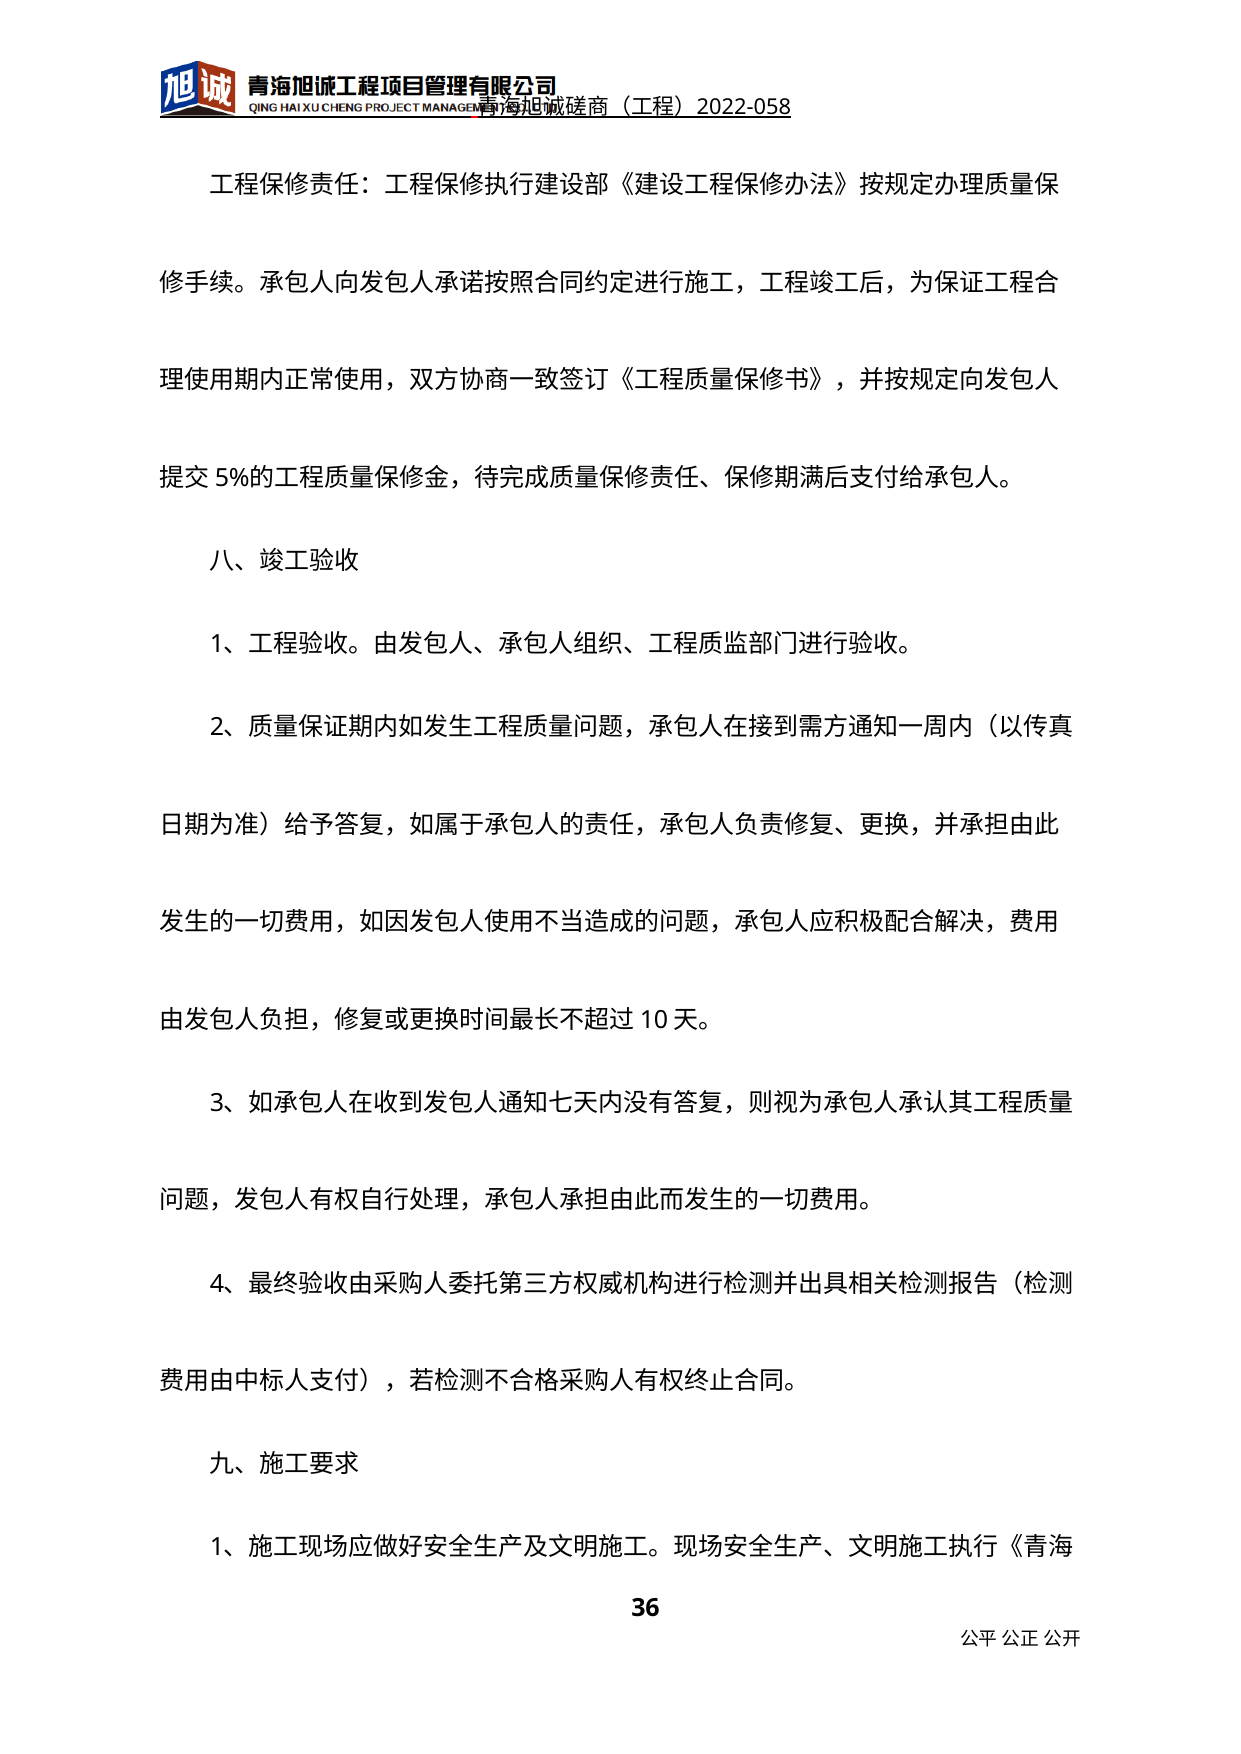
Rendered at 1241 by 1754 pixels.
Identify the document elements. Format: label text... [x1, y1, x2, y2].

text 九、施工要求 [159, 1429, 1081, 1494]
text 3、如承包人在收到发包人通知七天内没有答复，则视为承包人承认其工程质量问题，发包人有权自行处理，承包人承担由此而发生的一切费用。 [159, 1068, 1081, 1231]
text 1、工程验收。由发包人、承包人组织、工程质监部门进行验收。 [159, 609, 1081, 674]
text 八、竣工验收 [159, 526, 1081, 591]
text 2、质量保证期内如发生工程质量问题，承包人在接到需方通知一周内（以传真日期为准）给予答复，如属于承包人的责任，承包人负责修复、更换，并承担由此发生的一切费用，如因发包人使用不当造成的问题，承包人应积极配合解决，费用由发包人负担，修复或更换时间最长不超过10天。 [159, 692, 1081, 1050]
text 4、最终验收由采购人委托第三方权威机构进行检测并出具相关检测报告（检测费用由中标人支付），若检测不合格采购人有权终止合同。 [159, 1249, 1081, 1411]
picture [483, 112, 493, 116]
picture [155, 61, 561, 118]
text 工程保修责任：工程保修执行建设部《建设工程保修办法》按规定办理质量保修手续。承包人向发包人承诺按照合同约定进行施工，工程竣工后，为保证工程合理使用期内正常使用，双方协商一致签订《工程质量保修书》，并按规定向发包人提交5%的工程质量保修金，待完成质量保修责任、保修期满后支付给承包人。 [159, 151, 1081, 508]
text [159, 1512, 1081, 1577]
